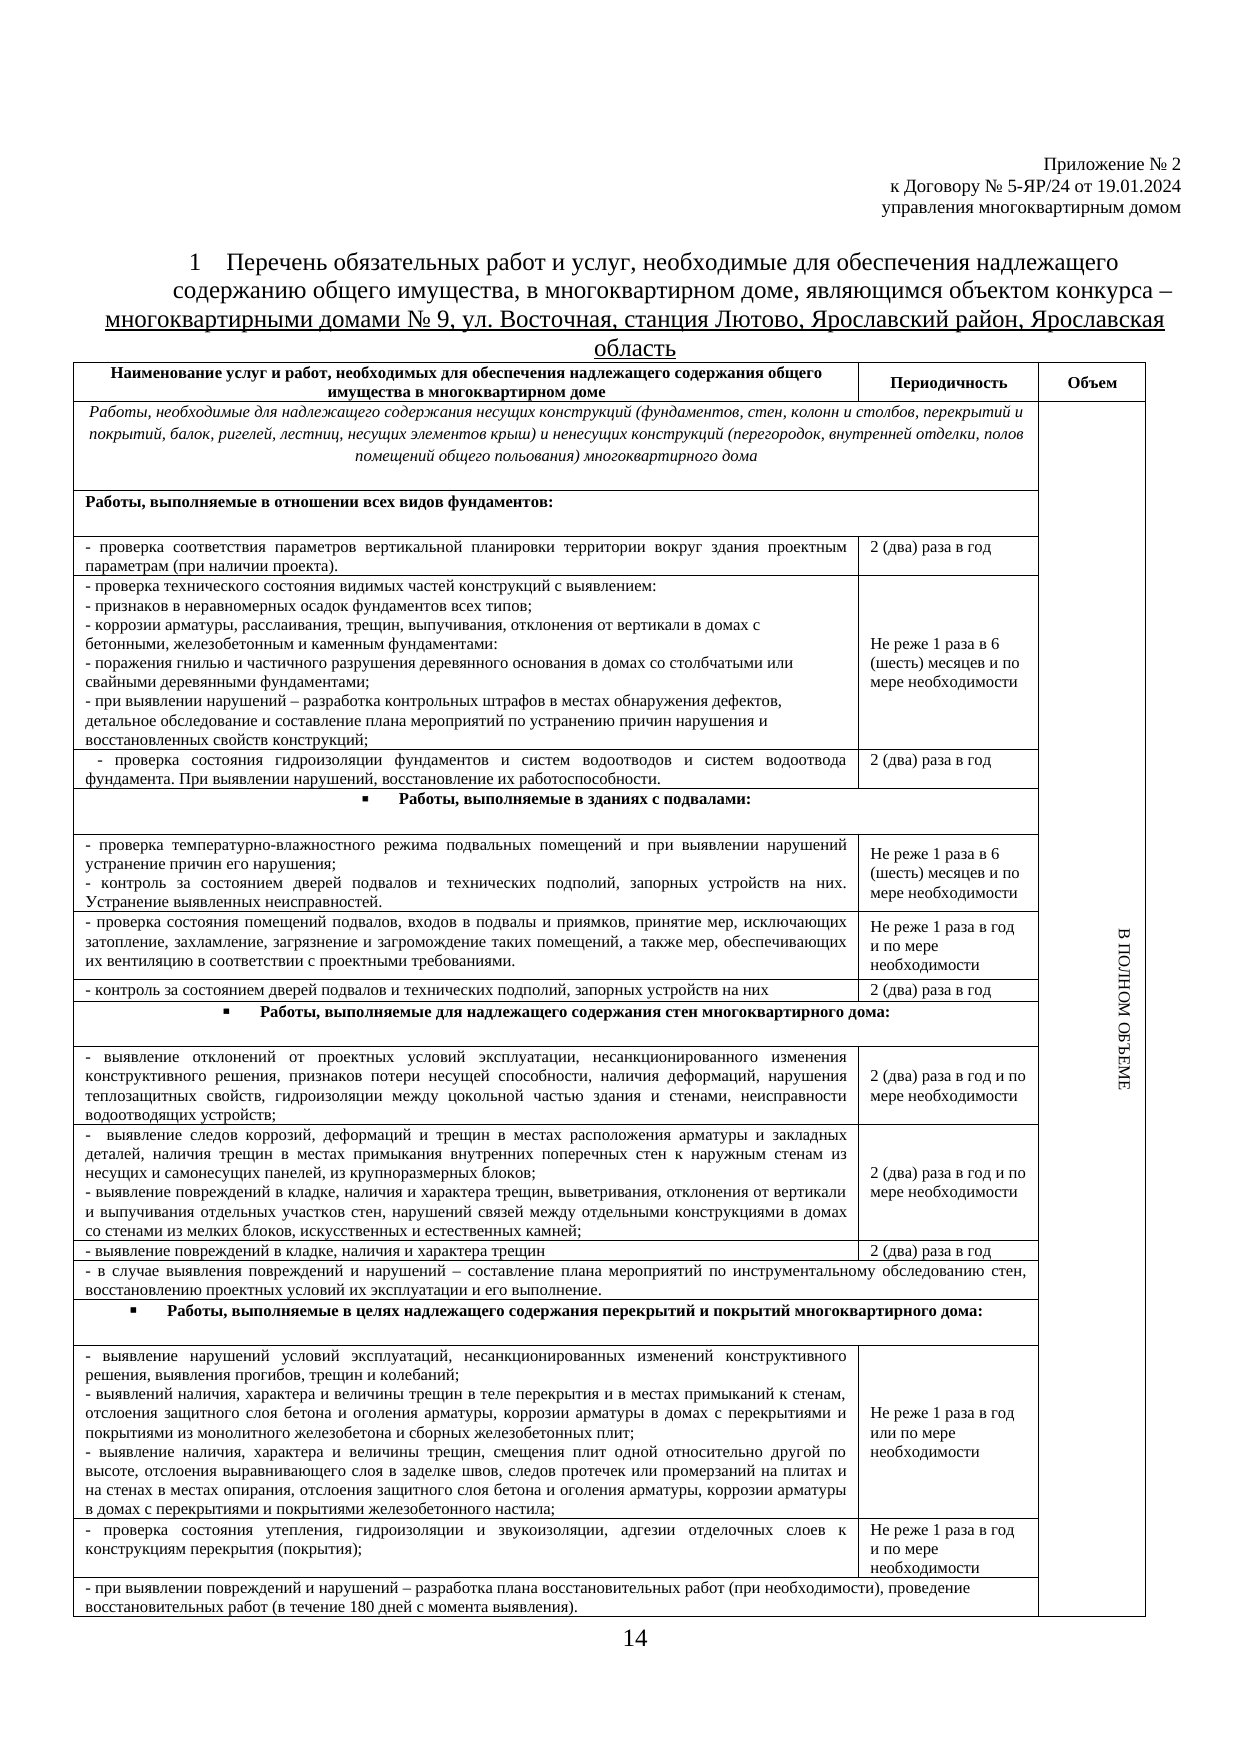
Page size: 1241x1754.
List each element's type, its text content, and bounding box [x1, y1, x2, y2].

list Перечень обязательных работ и услуг, необходимые для обеспечения надлежащего содержанию общего имущества, в многоквартирном доме, являющимся объектом конкурса – [126, 247, 1181, 304]
text Приложение № 2 [89, 153, 1181, 174]
table_cell Не реже 1 раза в год или по мере необходимости [859, 1346, 1038, 1518]
table_cell - проверка состояния гидроизоляции фундаментов и систем водоотводов и систем водоотвода фундамента. При выявлении нарушений, восстановление их работоспособности. [74, 750, 858, 788]
table_header Периодичность [859, 363, 1038, 401]
text многоквартирными домами № 9, ул. Восточная, станция Лютово, Ярославский район, Ярославская область [89, 304, 1181, 362]
text к Договору № 5-ЯР/24 от 19.01.2024 [89, 174, 1181, 196]
table_cell - проверка технического состояния видимых частей конструкций с выявлением: - признаков в неравномерных осадок фундаментов всех типов; - коррозии арматуры, расслаивания, трещин, выпучивания, отклонения от вертикали в домах с бетонными, железобетонным и каменным фундаментами: - поражения гнилью и частичного разрушения деревянного основания в домах со столбчатыми или свайными деревянными фундаментами; - при выявлении нарушений – разработка контрольных штрафов в местах обнаружения дефектов, детальное обследование и составление плана мероприятий по устранению причин нарушения и восстановленных свойств конструкций; [74, 576, 858, 749]
table_cell Работы, необходимые для надлежащего содержания несущих конструкций (фундаментов, стен, колонн и столбов, перекрытий и покрытий, балок, ригелей, лестниц, несущих элементов крыш) и ненесущих конструкций (перегородок, внутренней отделки, полов помещений общего польования) многоквартирного дома [74, 402, 1038, 490]
table_cell Работы, выполняемые для надлежащего содержания стен многоквартирного дома: [74, 1002, 1038, 1046]
table_cell Работы, выполняемые в отношении всех видов фундаментов: [74, 491, 1038, 536]
table_cell В ПОЛНОМ ОБЪЕМЕ [1039, 402, 1145, 1616]
table_cell - выявление следов коррозий, деформаций и трещин в местах расположения арматуры и закладных деталей, наличия трещин в местах примыкания внутренних поперечных стен к наружным стенам из несущих и самонесущих панелей, из крупноразмерных блоков; - выявление повреждений в кладке, наличия и характера трещин, выветривания, отклонения от вертикали и выпучивания отдельных участков стен, нарушений связей между отдельными конструкциями в домах со стенами из мелких блоков, искусственных и естественных камней; [74, 1125, 858, 1240]
table_cell Не реже 1 раза в год и по мере необходимости [859, 912, 1038, 978]
table_header Объем [1039, 363, 1145, 401]
table_cell - проверка температурно-влажностного режима подвальных помещений и при выявлении нарушений устранение причин его нарушения; - контроль за состоянием дверей подвалов и технических подполий, запорных устройств на них. Устранение выявленных неисправностей. [74, 835, 858, 911]
table_header Наименование услуг и работ, необходимых для обеспечения надлежащего содержания общего имущества в многоквартирном доме [74, 363, 858, 401]
table_cell 2 (два) раза в год и по мере необходимости [859, 1047, 1038, 1124]
table_cell 2 (два) раза в год [859, 750, 1038, 788]
table_cell Работы, выполняемые в целях надлежащего содержания перекрытий и покрытий многоквартирного дома: [74, 1300, 1038, 1345]
table_cell - контроль за состоянием дверей подвалов и технических подполий, запорных устройств на них [74, 980, 858, 1001]
table_cell 2 (два) раза в год [859, 980, 1038, 1001]
table_cell Работы, выполняемые в зданиях с подвалами: [74, 789, 1038, 833]
table_cell - выявление нарушений условий эксплуатаций, несанкционированных изменений конструктивного решения, выявления прогибов, трещин и колебаний; - выявлений наличия, характера и величины трещин в теле перекрытия и в местах примыканий к стенам, отслоения защитного слоя бетона и оголения арматуры, коррозии арматуры в домах с перекрытиями и покрытиями из монолитного железобетона и сборных железобетонных плит; - выявление наличия, характера и величины трещин, смещения плит одной относительно другой по высоте, отслоения выравнивающего слоя в заделке швов, следов протечек или промерзаний на плитах и на стенах в местах опирания, отслоения защитного слоя бетона и оголения арматуры, коррозии арматуры в домах с перекрытиями и покрытиями железобетонного настила; [74, 1346, 858, 1518]
table_cell 2 (два) раза в год [859, 537, 1038, 575]
table_cell - выявление отклонений от проектных условий эксплуатации, несанкционированного изменения конструктивного решения, признаков потери несущей способности, наличия деформаций, нарушения теплозащитных свойств, гидроизоляции между цокольной частью здания и стенами, неисправности водоотводящих устройств; [74, 1047, 858, 1124]
table_cell - проверка состояния помещений подвалов, входов в подвалы и приямков, принятие мер, исключающих затопление, захламление, загрязнение и загромождение таких помещений, а также мер, обеспечивающих их вентиляцию в соответствии с проектными требованиями. [74, 912, 858, 978]
table_cell - проверка соответствия параметров вертикальной планировки территории вокруг здания проектным параметрам (при наличии проекта). [74, 537, 858, 575]
text управления многоквартирным домом [89, 196, 1181, 218]
table_cell Не реже 1 раза в 6 (шесть) месяцев и по мере необходимости [859, 835, 1038, 911]
table_cell - выявление повреждений в кладке, наличия и характера трещин [74, 1241, 858, 1260]
table_cell - в случае выявления повреждений и нарушений – составление плана мероприятий по инструментальному обследованию стен, восстановлению проектных условий их эксплуатации и его выполнение. [74, 1261, 1038, 1299]
table_cell 2 (два) раза в год [859, 1241, 1038, 1260]
table_cell Не реже 1 раза в год и по мере необходимости [859, 1519, 1038, 1577]
table_cell - при выявлении повреждений и нарушений – разработка плана восстановительных работ (при необходимости), проведение восстановительных работ (в течение 180 дней с момента выявления). [74, 1578, 1038, 1616]
table_cell 2 (два) раза в год и по мере необходимости [859, 1125, 1038, 1240]
table_cell Не реже 1 раза в 6 (шесть) месяцев и по мере необходимости [859, 576, 1038, 749]
table_cell - проверка состояния утепления, гидроизоляции и звукоизоляции, адгезии отделочных слоев к конструкциям перекрытия (покрытия); [74, 1519, 858, 1577]
